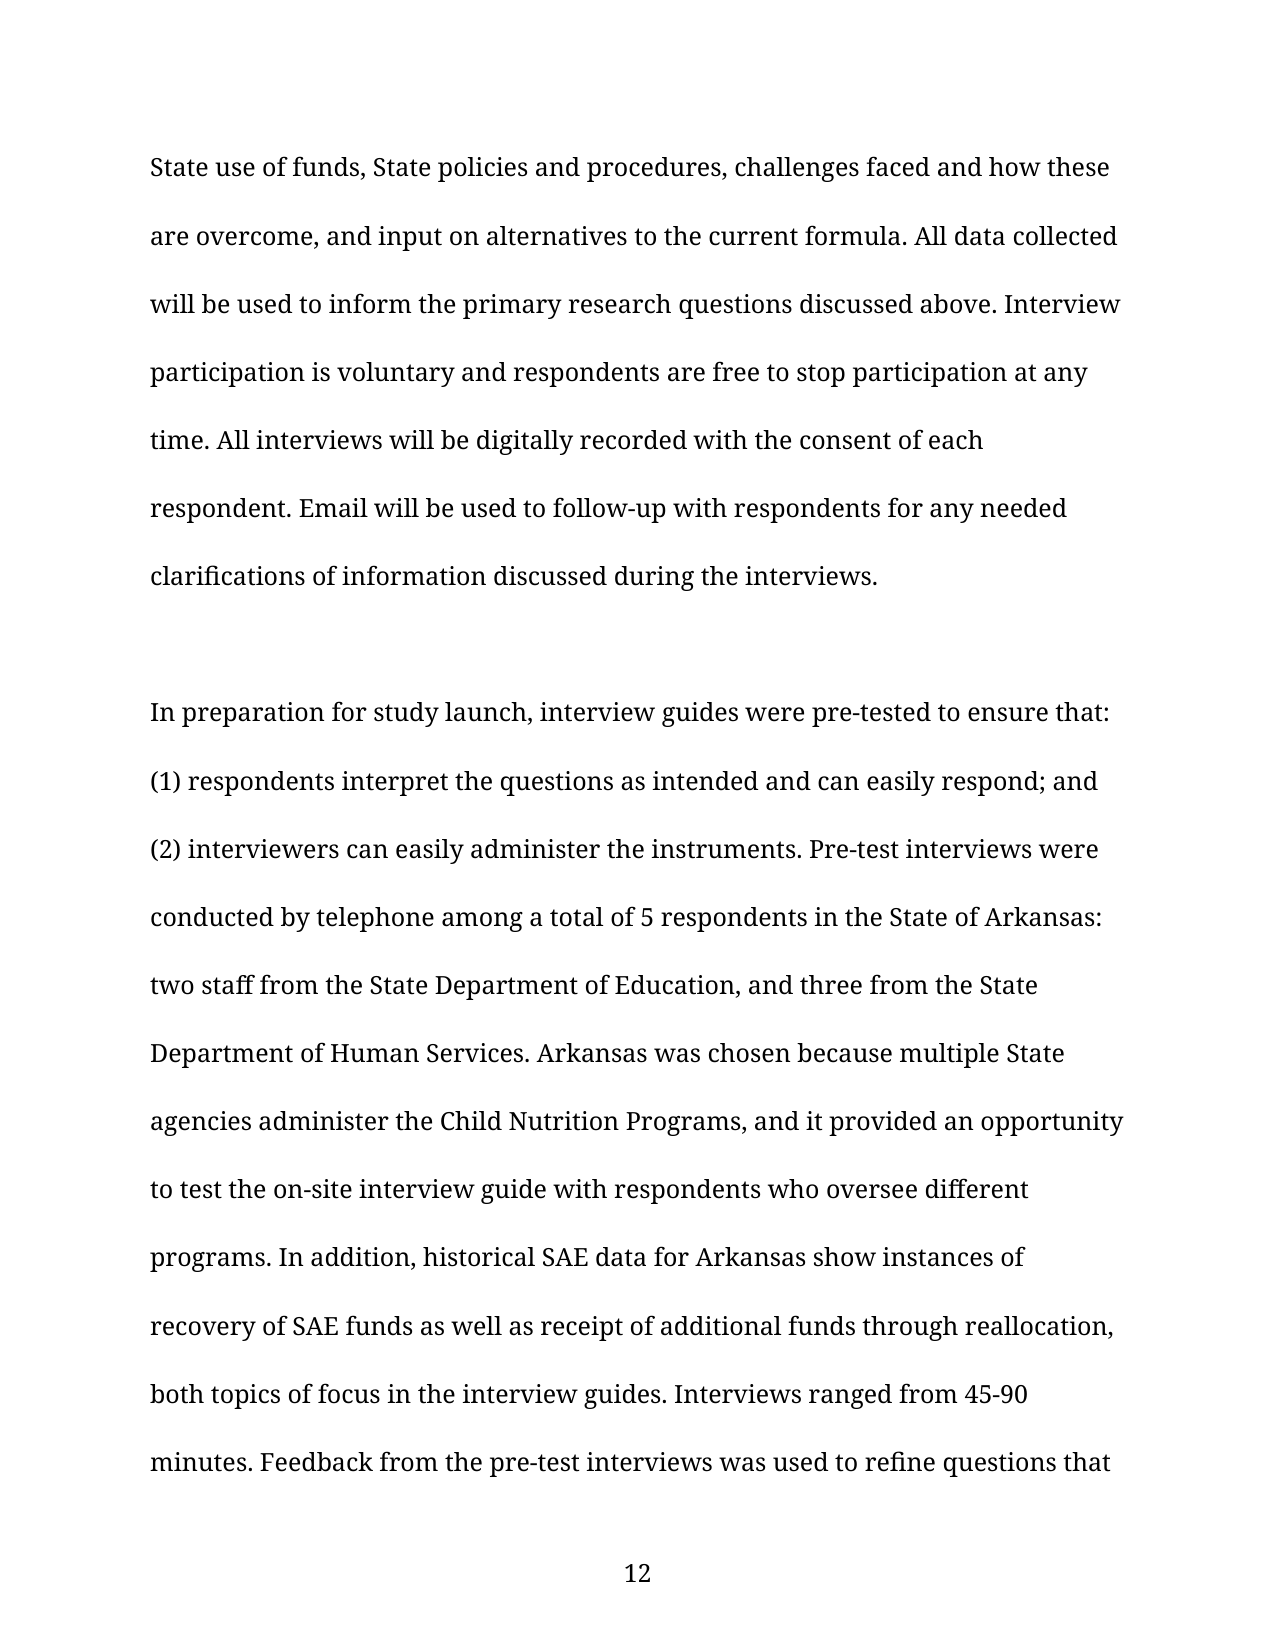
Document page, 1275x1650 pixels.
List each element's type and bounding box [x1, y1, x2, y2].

text [150, 695, 1125, 1478]
text [150, 150, 1125, 593]
